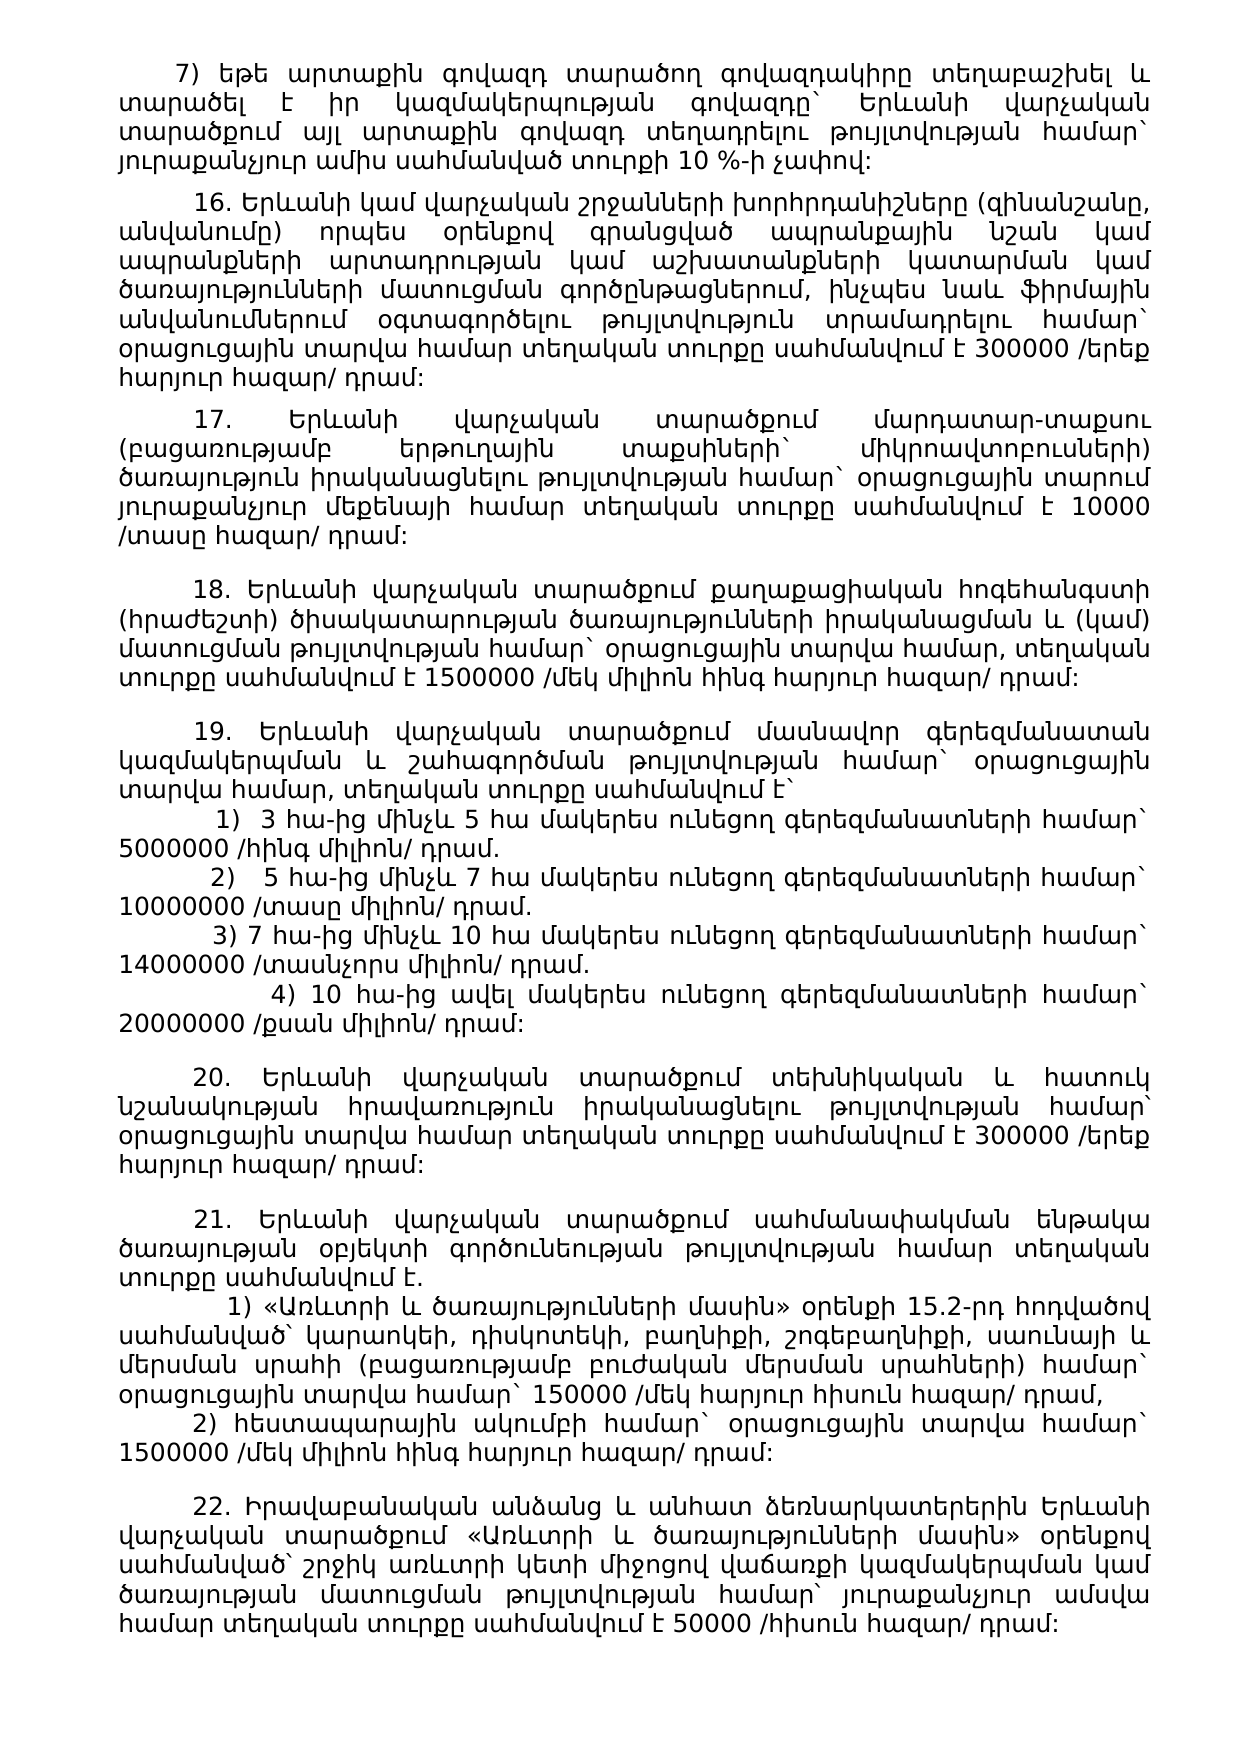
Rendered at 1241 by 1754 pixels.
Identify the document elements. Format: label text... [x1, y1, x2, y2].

text 20. Երևանի վարչական տարածքում տեխնիկական և հատուկ նշանակության հրավառություն իրականացնելու թույլտվության համար՝ օրացուցային տարվա համար տեղական տուրքը սահմանվում է 300000 /երեք հարյուր հազար/ դրամ: [118, 1063, 1152, 1180]
text 22. Իրավաբանական անձանց և անհատ ձեռնարկատերերին Երևանի վարչական տարածքում «Առևտրի և ծառայությունների մասին» օրենքով սահմանված՝ շրջիկ առևտրի կետի միջոցով վաճառքի կազմակերպման կամ ծառայության մատուցման թույլտվության համար՝ յուրաքանչյուր ամսվա համար տեղական տուրքը սահմանվում է 50000 /հիսուն հազար/ դրամ: [118, 1492, 1152, 1638]
text 3) 7 հա-ից մինչև 10 հա մակերես ունեցող գերեզմանատների համար` 14000000 /տասնչորս միլիոն/ դրամ. [118, 922, 1152, 980]
text 2) 5 հա-ից մինչև 7 հա մակերես ունեցող գերեզմանատների համար` 10000000 /տասը միլիոն/ դրամ. [118, 863, 1152, 922]
text 17. Երևանի վարչական տարածքում մարդատար-տաքuու (բացառությամբ երթուղային տաքuիների` միկրոավտոբուսների) ծառայություն իրականացնելու թույլտվության համար` օրացուցային տարում յուրաքանչյուր մեքենայի համար տեղական տուրքը uահմանվում է 10000 /տասը հազար/ դրամ: [118, 405, 1152, 551]
text 18. Երևանի վարչական տարածքում քաղաքացիական հոգեհանգստի (հրաժեշտի) ծիսակատարության ծառայությունների իրականացման և (կամ) մատուցման թույլտվության համար` օրացուցային տարվա համար, տեղական տուրքը սահմանվում է 1500000 /մեկ միլիոն հինգ հարյուր հազար/ դրամ: [118, 576, 1152, 692]
text 1) 3 հա-ից մինչև 5 հա մակերես ունեցող գերեզմանատների համար` 5000000 /հինգ միլիոն/ դրամ. [118, 805, 1152, 863]
text 1) «Առևտրի և ծառայությունների մասին» օրենքի 15.2-րդ հոդվածով սահմանված՝ կարաոկեի, դիսկոտեկի, բաղնիքի, շոգեբաղնիքի, սաունայի և մերսման սրահի (բացառությամբ բուժական մերսման սրահների) համար` օրացուցային տարվա համար` 150000 /մեկ հարյուր հիսուն հազար/ դրամ, [118, 1292, 1152, 1409]
text 7) եթե արտաքին գովազդ տարածող գովազդակիրը տեղաբաշխել և տարածել է իր կազմակերպության գովազդը` Երևանի վարչական տարածքում այլ արտաքին գովազդ տեղադրելու թույլտվության համար` յուրաքանչյուր ամիս սահմանված տուրքի 10 %-ի չափով: [118, 59, 1152, 176]
text 4) 10 հա-ից ավել մակերես ունեցող գերեզմանատների համար` 20000000 /քսան միլիոն/ դրամ: [118, 980, 1152, 1038]
text 19. Երևանի վարչական տարածքում մասնավոր գերեզմանատան կազմակերպման և շահագործման թույլտվության համար` օրացուցային տարվա համար, տեղական տուրքը սահմանվում է` [118, 717, 1152, 805]
text 21. Երևանի վարչական տարածքում սահմանափակման ենթակա ծառայության օբյեկտի գործունեության թույլտվության համար տեղական տուրքը սահմանվում է. [118, 1205, 1152, 1292]
text 16. Երևանի կամ վարչական շրջանների խորհրդանիշները (զինանշանը, անվանումը) որպես օրենքով գրանցված ապրանքային նշան կամ ապրանքների արտադրության կամ աշխատանքների կատարման կամ ծառայությունների մատուցման գործընթացներում, ինչպես նաև ֆիրմային անվանումներում օգտագործելու թույլտվություն տրամադրելու համար` օրացուցային տարվա համար տեղական տուրքը սահմանվում է 300000 /երեք հարյուր հազար/ դրամ: [118, 188, 1152, 392]
text 2) հեստապարային ակումբի համար` օրացուցային տարվա համար` 1500000 /մեկ միլիոն հինգ հարյուր հազար/ դրամ: [118, 1409, 1152, 1467]
